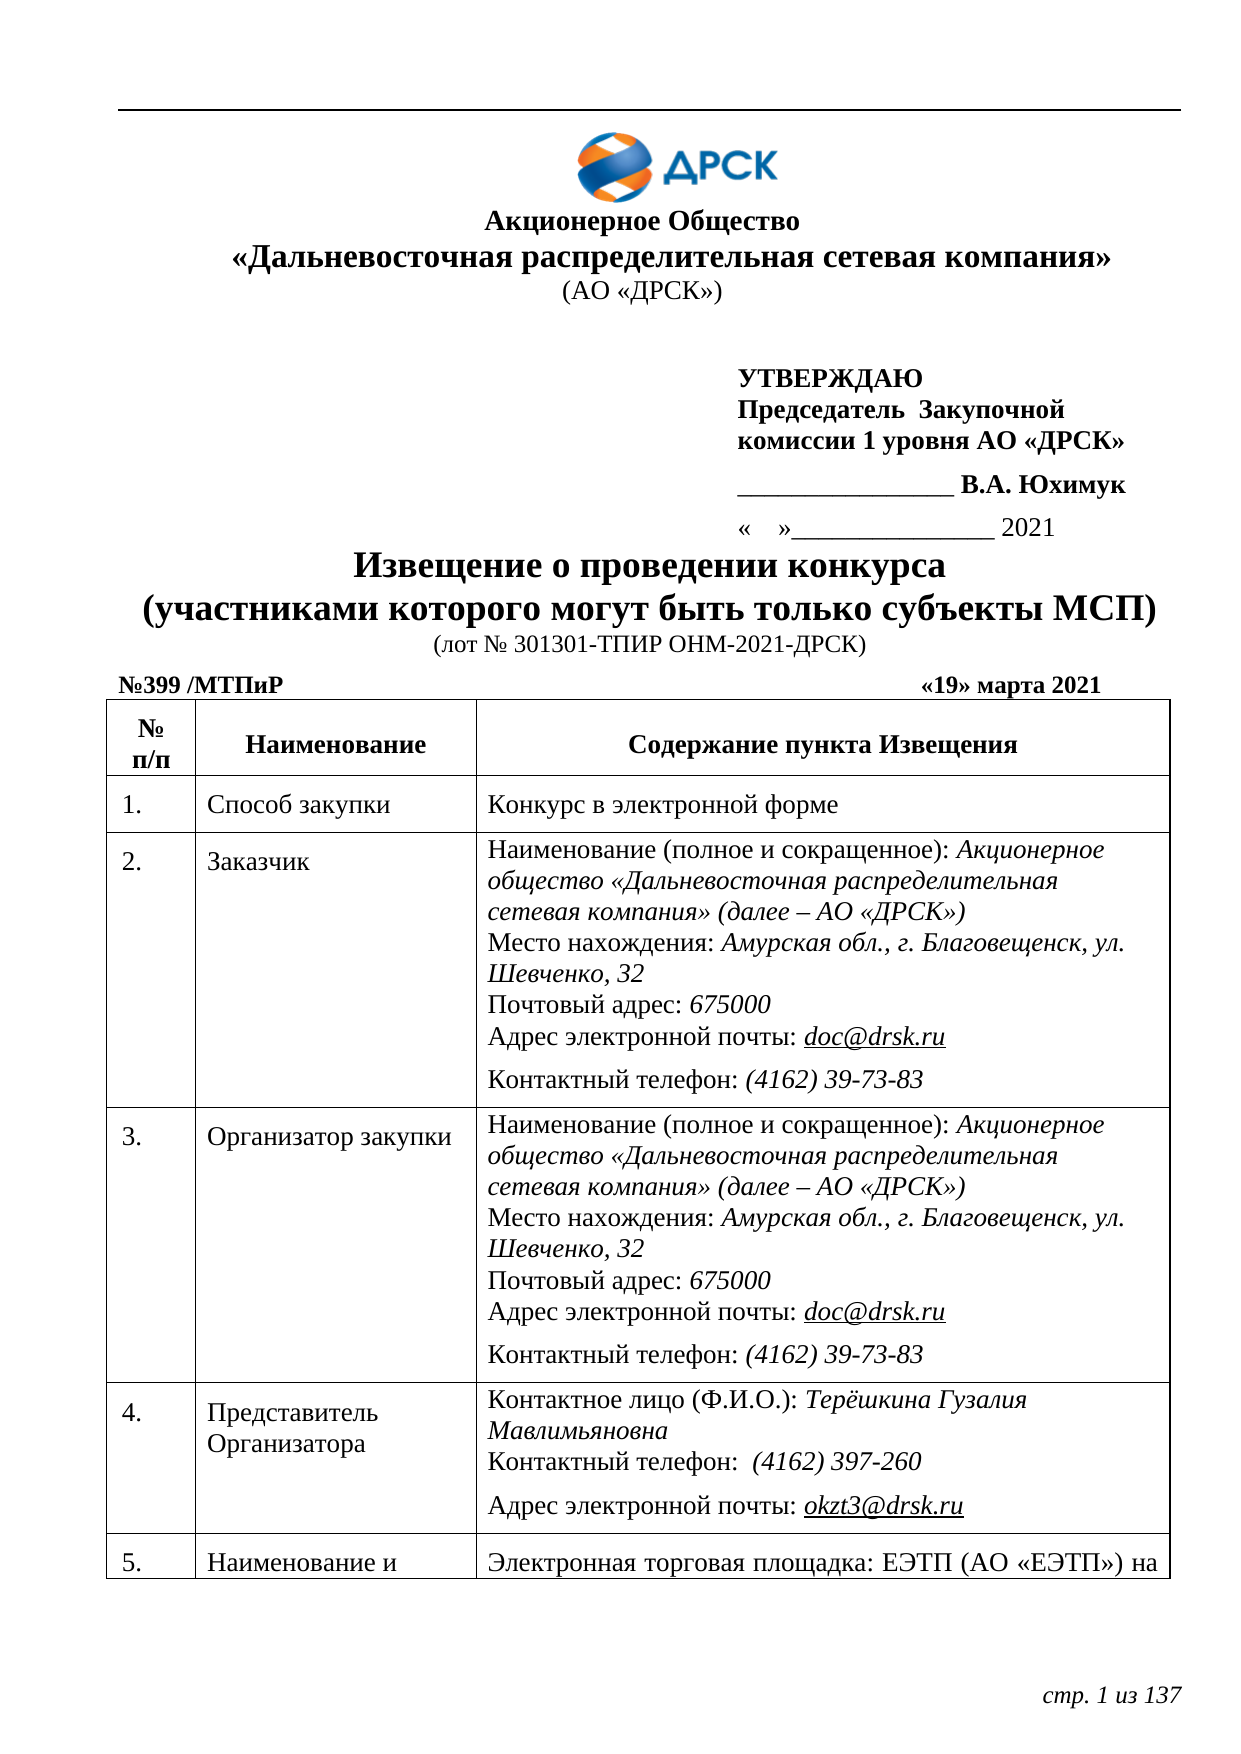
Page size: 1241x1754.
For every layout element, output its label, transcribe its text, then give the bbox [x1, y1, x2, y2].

table_cell [107, 1534, 195, 1577]
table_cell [477, 1534, 1169, 1577]
text Председатель Закупочной [737, 393, 1181, 424]
table_header Содержание пункта Извещения [477, 700, 1169, 774]
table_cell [196, 1534, 476, 1577]
text УТВЕРЖДАЮ [737, 362, 1181, 393]
table_header Наименование [196, 700, 476, 774]
text ________________ В.А. Юхимук [737, 468, 1181, 499]
table_cell [107, 1108, 195, 1382]
table_cell [107, 1383, 195, 1533]
text «Дальневосточная распределительная сетевая компания» [118, 236, 1166, 274]
text Акционерное Общество [118, 203, 1166, 236]
text №399 /МТПиР «19» марта 2021 [118, 670, 1181, 699]
table_cell Конкурс в электронной форме [477, 776, 1169, 832]
table_cell [107, 776, 195, 832]
table_cell [107, 833, 195, 1107]
picture [574, 130, 793, 203]
table_cell Контактное лицо (Ф.И.О.): Терёшкина Гузалия Мавлимьяновна Контактный телефон: (4162) 397-260 Адрес электронной почты: okzt3@drsk.ru [477, 1383, 1169, 1533]
table_cell Представитель Организатора [196, 1383, 476, 1533]
table_cell Наименование (полное и сокращенное): Акционерное общество «Дальневосточная распределительная сетевая компания» (далее – АО «ДРСК») Место нахождения: Амурская обл., г. Благовещенск, ул. Шевченко, 32 Почтовый адрес: 675000 Адрес электронной почты: doc@drsk.ru Контактный телефон: (4162) 39-73-83 [477, 833, 1169, 1107]
table_cell Заказчик [196, 833, 476, 1107]
table_cell Способ закупки [196, 776, 476, 832]
text (АО «ДРСК») [118, 274, 1166, 306]
table_cell Организатор закупки [196, 1108, 476, 1382]
text Извещение о проведении конкурса (участниками которого могут быть только субъекты МСП) (лот № 301301-ТПИР ОНМ-2021-ДРСК) [118, 542, 1181, 657]
text « »_______________ 2021 [737, 511, 1181, 542]
table_header № п/п [107, 700, 195, 774]
table_cell Наименование (полное и сокращенное): Акционерное общество «Дальневосточная распределительная сетевая компания» (далее – АО «ДРСК») Место нахождения: Амурская обл., г. Благовещенск, ул. Шевченко, 32 Почтовый адрес: 675000 Адрес электронной почты: doc@drsk.ru Контактный телефон: (4162) 39-73-83 [477, 1108, 1169, 1382]
text комиссии 1 уровня АО «ДРСК» [737, 424, 1181, 455]
